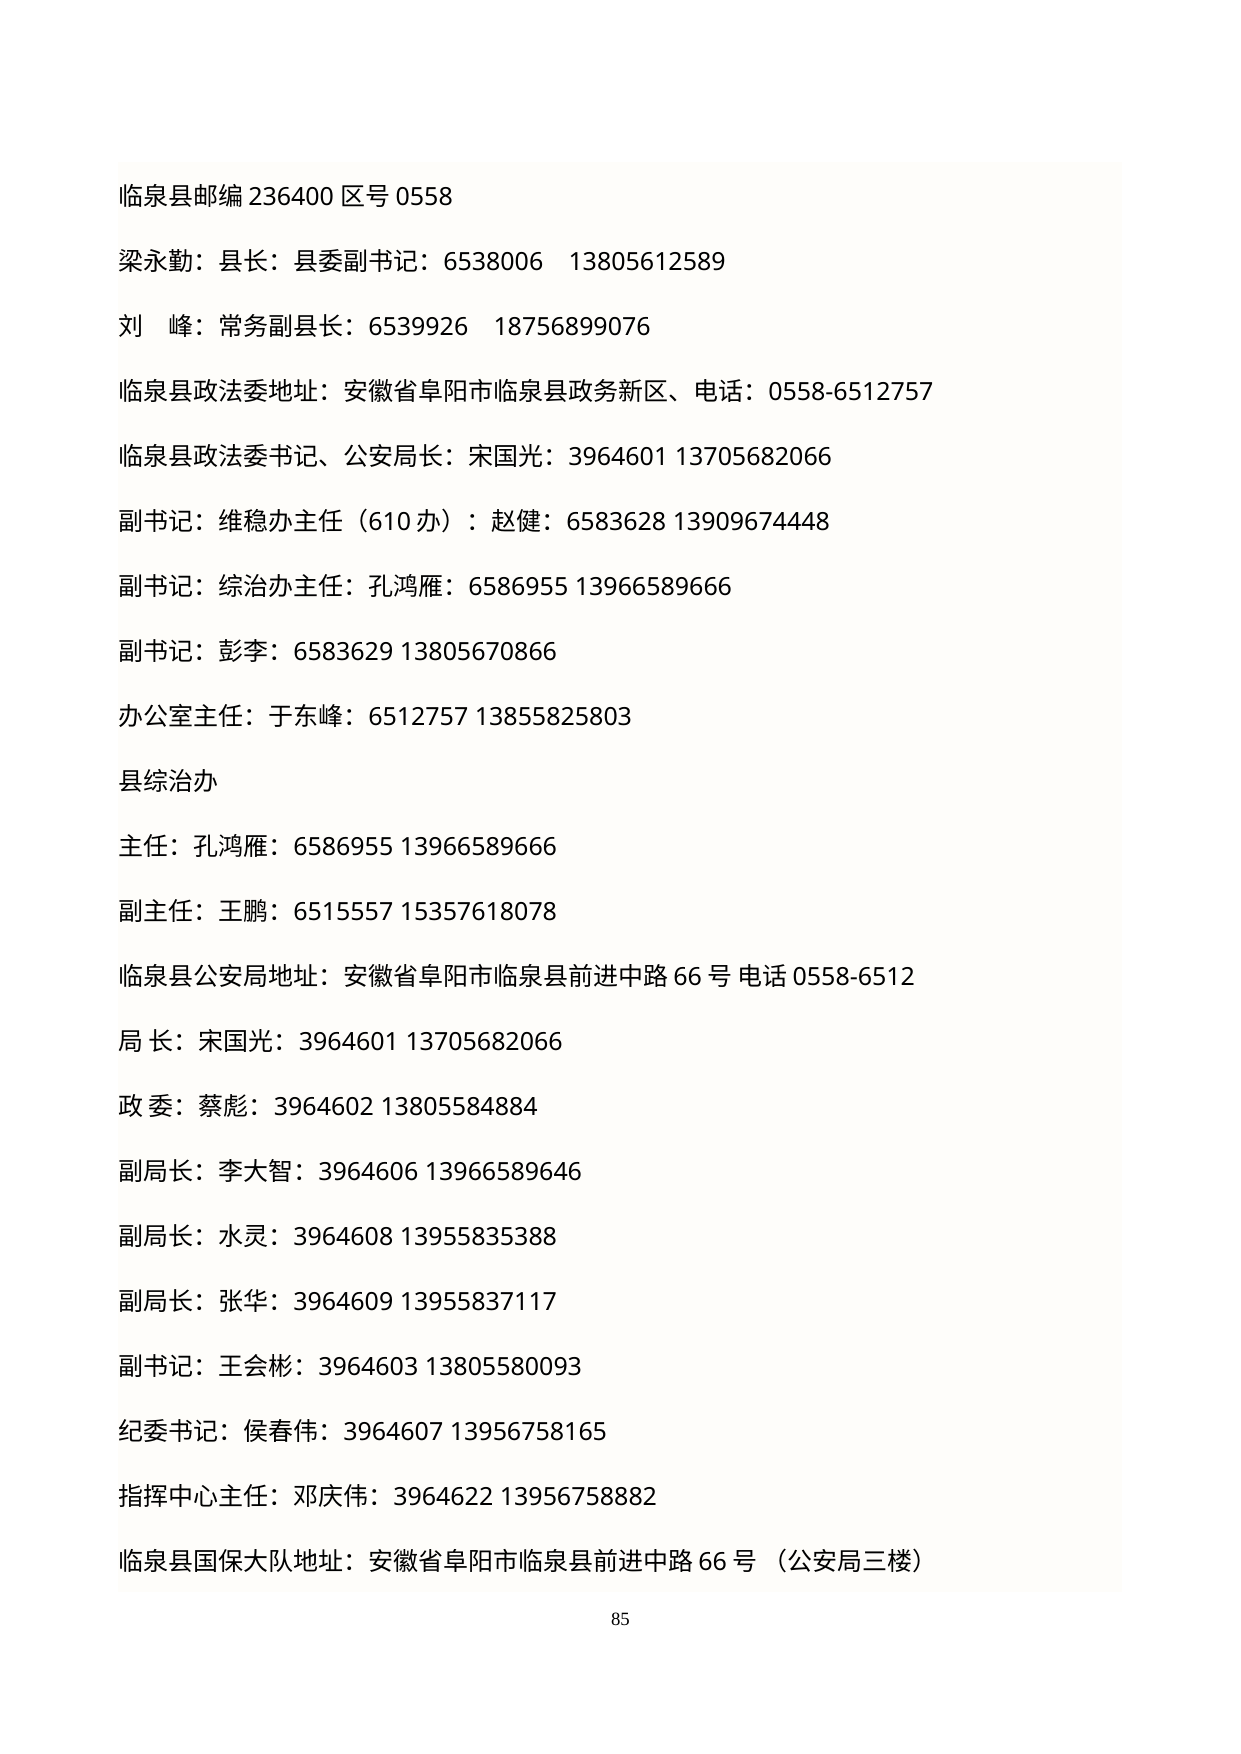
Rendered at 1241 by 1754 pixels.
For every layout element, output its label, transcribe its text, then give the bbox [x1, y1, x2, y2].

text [118, 227, 1122, 1592]
text 临泉县邮编236400 区号0558 [118, 162, 1122, 227]
